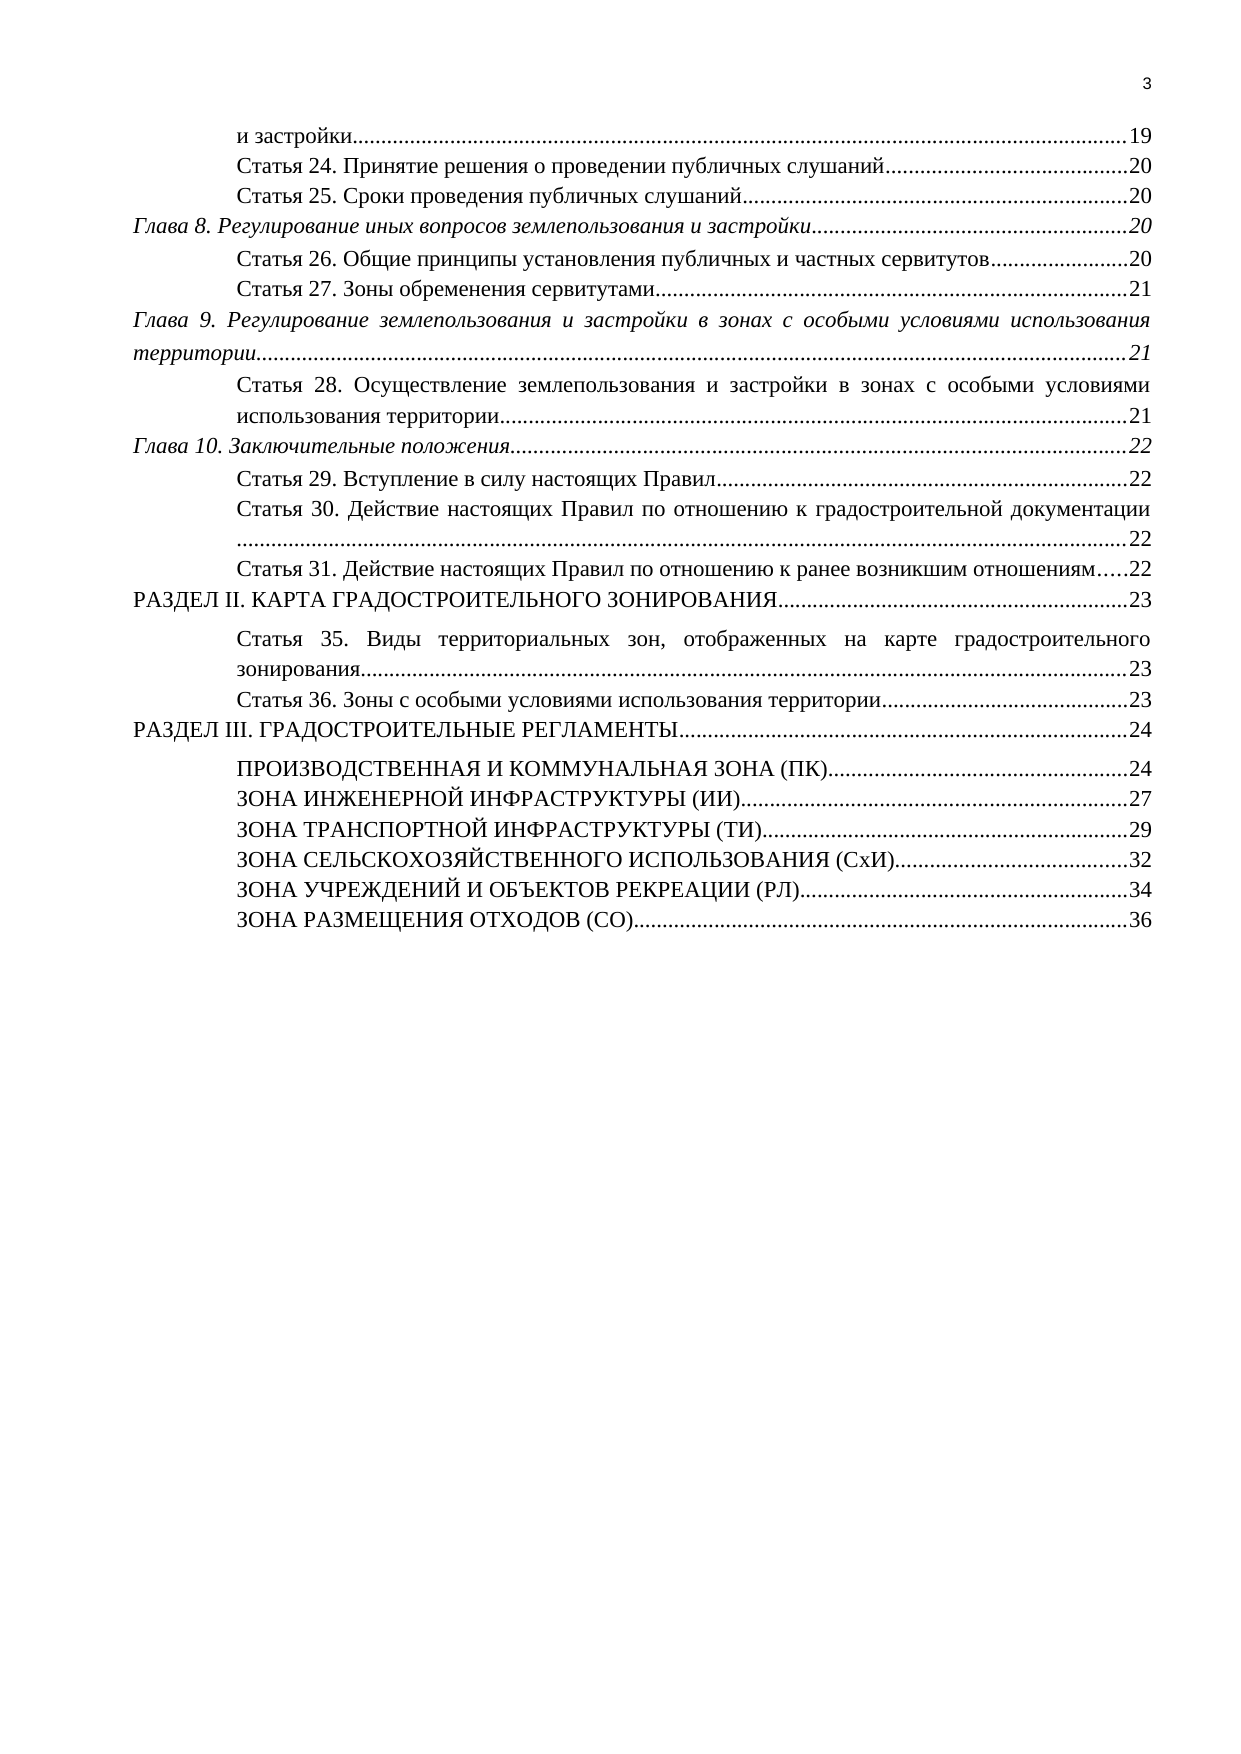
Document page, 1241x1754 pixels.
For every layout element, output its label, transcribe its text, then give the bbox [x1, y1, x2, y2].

text Производственная и коммунальная зона (ПК) 24 [236, 755, 1152, 782]
text Статья 31. Действие настоящих Правил по отношению к ранее возникшим отношениям 22 [236, 556, 1152, 582]
text Статья 36. Зоны с особыми условиями использования территории 23 [236, 686, 1152, 712]
text РАЗДЕЛ II. КАРТА ГРАДОСТРОИТЕЛЬНОГО ЗОНИРОВАНИЯ 23 [133, 586, 1152, 612]
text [236, 122, 1152, 148]
text Статья 26. Общие принципы установления публичных и частных сервитутов 20 [236, 245, 1152, 272]
text Зона инженерной инфраструктуры (ИИ) 27 [236, 786, 1152, 812]
text Зона сельскохозяйственного использования (СхИ) 32 [236, 846, 1152, 872]
text Глава 10. Заключительные положения 22 [133, 432, 1152, 458]
text Статья 28. Осуществление землепользования и застройки в зонах с особыми условиями использования территории 21 [236, 372, 1152, 428]
text Статья 24. Принятие решения о проведении публичных слушаний 20 [236, 152, 1152, 178]
text Глава 9. Регулирование землепользования и застройки в зонах с особыми условиями использования территории 21 [133, 306, 1152, 365]
text Зона учреждений и объектов рекреации (РЛ) 34 [236, 876, 1152, 902]
text Глава 8. Регулирование иных вопросов землепользования и застройки 20 [133, 212, 1152, 239]
text Статья 29. Вступление в силу настоящих Правил 22 [236, 465, 1152, 491]
text Статья 25. Сроки проведения публичных слушаний 20 [236, 182, 1152, 208]
text Статья 27. Зоны обременения сервитутами 21 [236, 276, 1152, 302]
text Статья 30. Действие настоящих Правил по отношению к градостроительной документации 22 [236, 495, 1152, 552]
text Статья 35. Виды территориальных зон, отображенных на карте градостроительного зонирования 23 [236, 625, 1152, 682]
text РАЗДЕЛ III. ГРАДОСТРОИТЕЛЬНЫЕ РЕГЛАМЕНТЫ 24 [133, 716, 1152, 742]
text Зона размещения отходов (СО) 36 [236, 906, 1152, 933]
text Зона транспортной инфраструктуры (ТИ) 29 [236, 816, 1152, 842]
